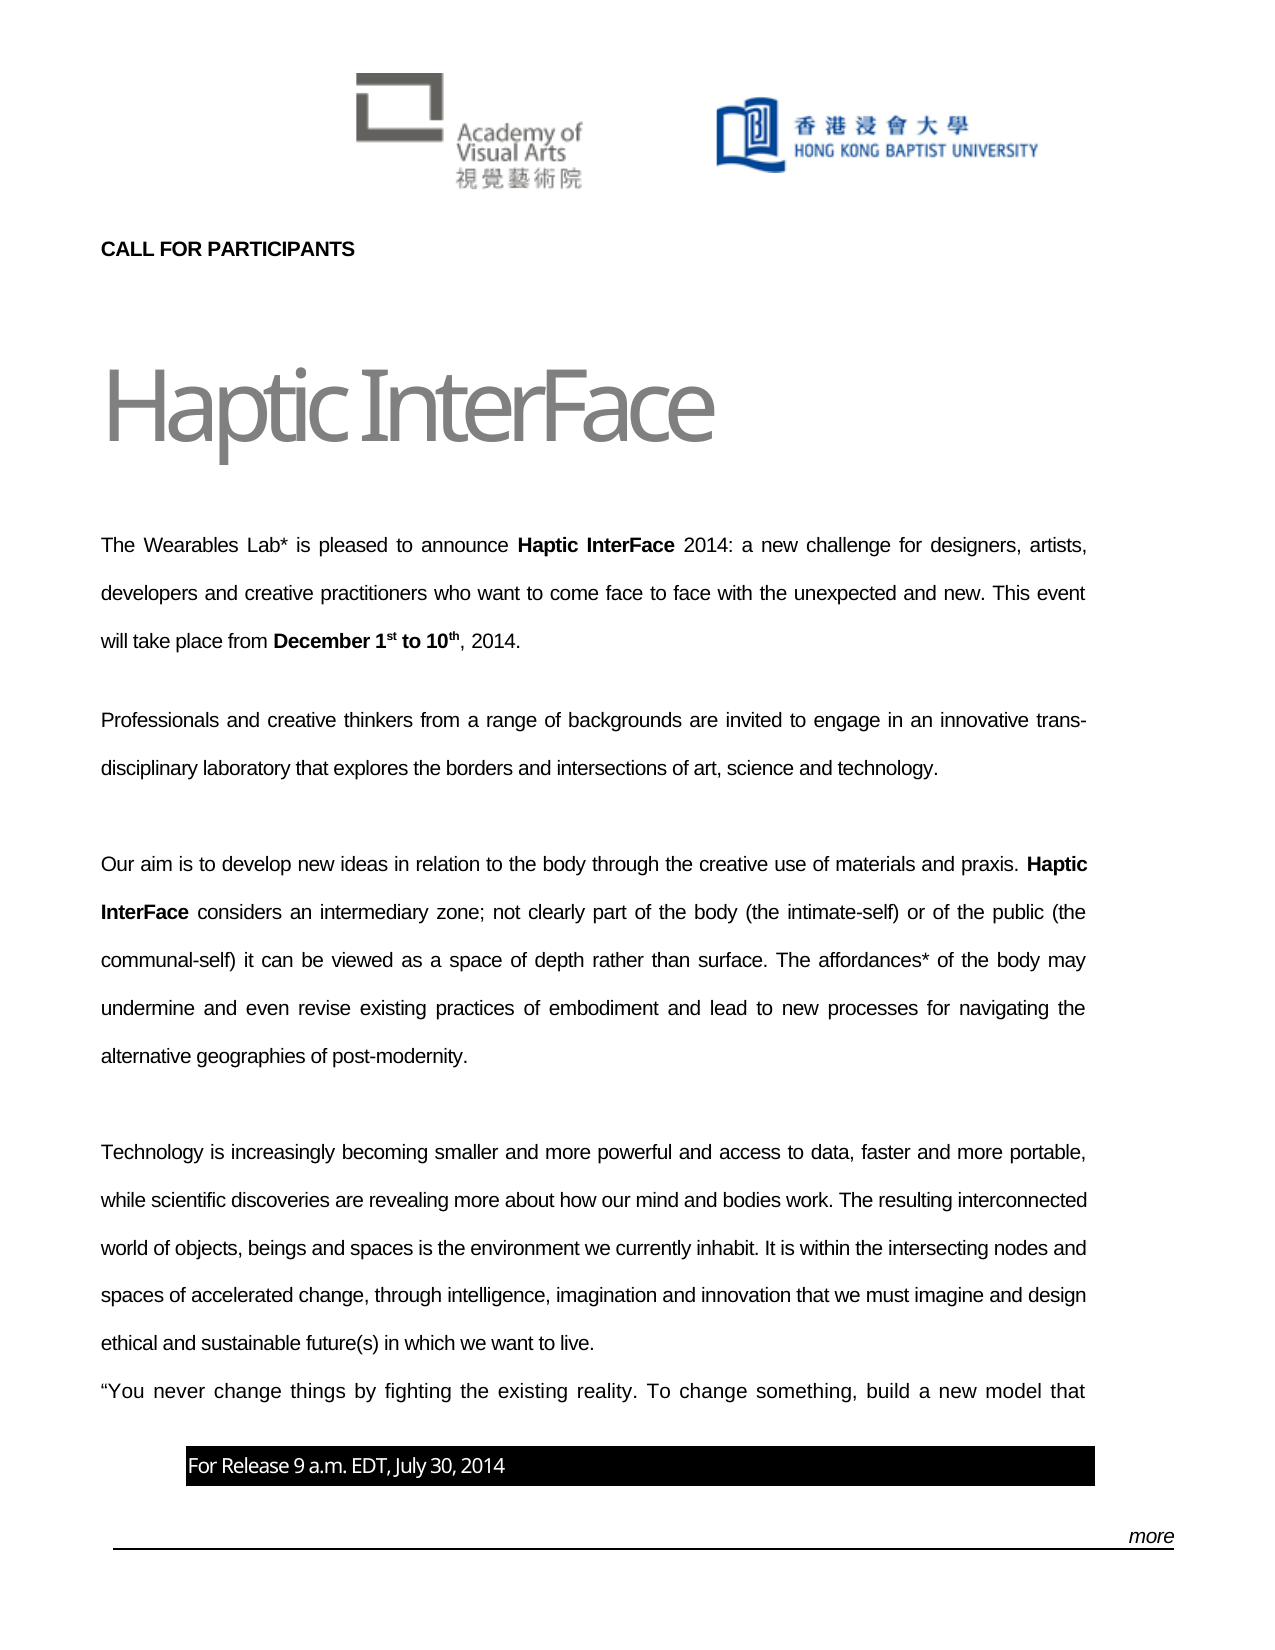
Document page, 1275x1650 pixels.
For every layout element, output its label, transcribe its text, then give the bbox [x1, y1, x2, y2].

text Technology is increasingly becoming smaller and more powerful and access to data, faster and more portable, while scientific discoveries are revealing more about how our mind and bodies work. The resulting interconnected world of objects, beings and spaces is the environment we currently inhabit. It is within the intersecting nodes and spaces of accelerated change, through intelligence, imagination and innovation that we must imagine and design ethical and sustainable future(s) in which we want to live. [101, 1139, 1087, 1355]
picture [716, 96, 1088, 173]
subtitle CALL FOR PARTICIPANTS [101, 237, 1087, 261]
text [101, 1379, 1087, 1403]
subtitle Professionals and creative thinkers from a range of backgrounds are invited to engage in an innovative trans-disciplinary laboratory that explores the borders and intersections of art, science and technology. [101, 708, 1087, 780]
table_header [690, 74, 1087, 205]
subtitle The Wearables Lab* is pleased to announce Haptic InterFace 2014: a new challenge for designers, artists, developers and creative practitioners who want to come face to face with the unexpected and new. This event will take place from December 1st to 10th, 2014. [101, 533, 1087, 653]
picture [356, 73, 588, 196]
text Our aim is to develop new ideas in relation to the body through the creative use of materials and praxis. Haptic InterFace considers an intermediary zone; not clearly part of the body (the intimate-self) or of the public (the communal-self) it can be viewed as a space of depth rather than surface. The affordances* of the body may undermine and even revise existing practices of embodiment and lead to new processes for navigating the alternative geographies of post-modernity. [101, 852, 1087, 1068]
text Haptic InterFace [101, 335, 1087, 471]
table_header [340, 74, 690, 205]
